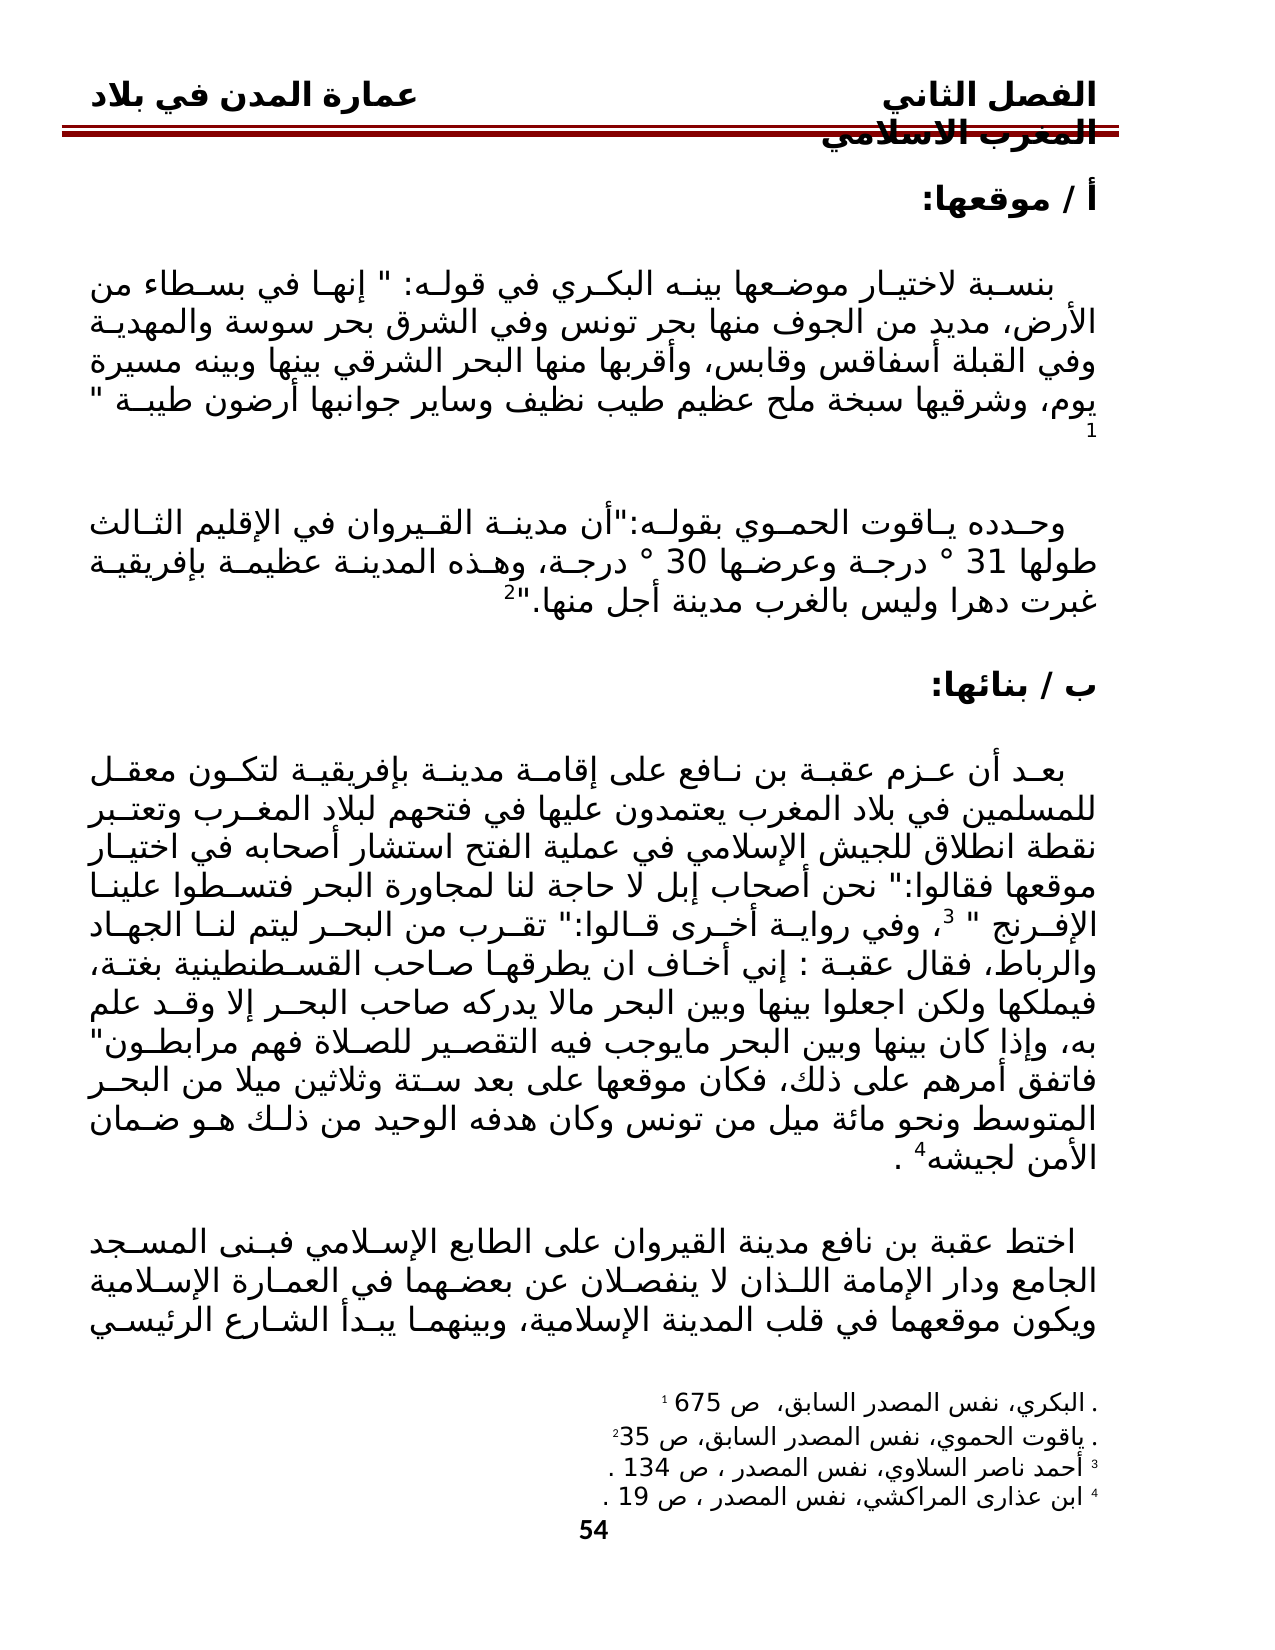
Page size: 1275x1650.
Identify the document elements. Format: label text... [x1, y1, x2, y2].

text ب / بنائها: [89, 666, 1098, 705]
text وحدده ياقوت الحموي بقوله:"أن مدينة القيروان في الإقليم الثالث طولها 31 ° درجة وعرضها 30 ° درجة، وهذه المدينة عظيمة بإفريقية غبرت دهرا وليس بالغرب مدينة أجل منها." [89, 504, 1098, 620]
text بعد أن عزم عقبة بن نافع على إقامة مدينة بإفريقية لتكون معقل للمسلمين في بلاد المغرب يعتمدون عليها في فتحهم لبلاد المغرب وتعتبر نقطة انطلاق للجيش الإسلامي في عملية الفتح استشار أصحابه في اختيار موقعها فقالوا:" نحن أصحاب إبل لا حاجة لنا لمجاورة البحر فتسطوا علينا الإفرنج " ، وفي رواية أخرى قالوا:" تقرب من البحر ليتم لنا الجهاد والرباط، فقال عقبة : إني أخاف ان يطرقها صاحب القسطنطينية بغتة، فيملكها ولكن اجعلوا بينها وبين البحر مالا يدركه صاحب البحر إلا وقد علم به، وإذا كان بينها وبين البحر مايوجب فيه التقصير للصلاة فهم مرابطون" فاتفق أمرهم على ذلك، فكان موقعها على بعد ستة وثلاثين ميلا من البحر المتوسط ونحو مائة ميل من تونس وكان هدفه الوحيد من ذلك هو ضمان الأمن لجيشه . [89, 750, 1098, 1177]
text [89, 1223, 1098, 1339]
text أ / موقعها: [89, 180, 1098, 219]
text بنسبة لاختيار موضعها بينه البكري في قوله: " إنها في بسطاء من الأرض، مديد من الجوف منها بحر تونس وفي الشرق بحر سوسة والمهدية وفي القبلة أسفاقس وقابس، وأقربها منها البحر الشرقي بينها وبينه مسيرة يوم، وشرقيها سبخة ملح عظيم طيب نظيف وساير جوانبها أرضون طيبة " [89, 264, 1098, 458]
